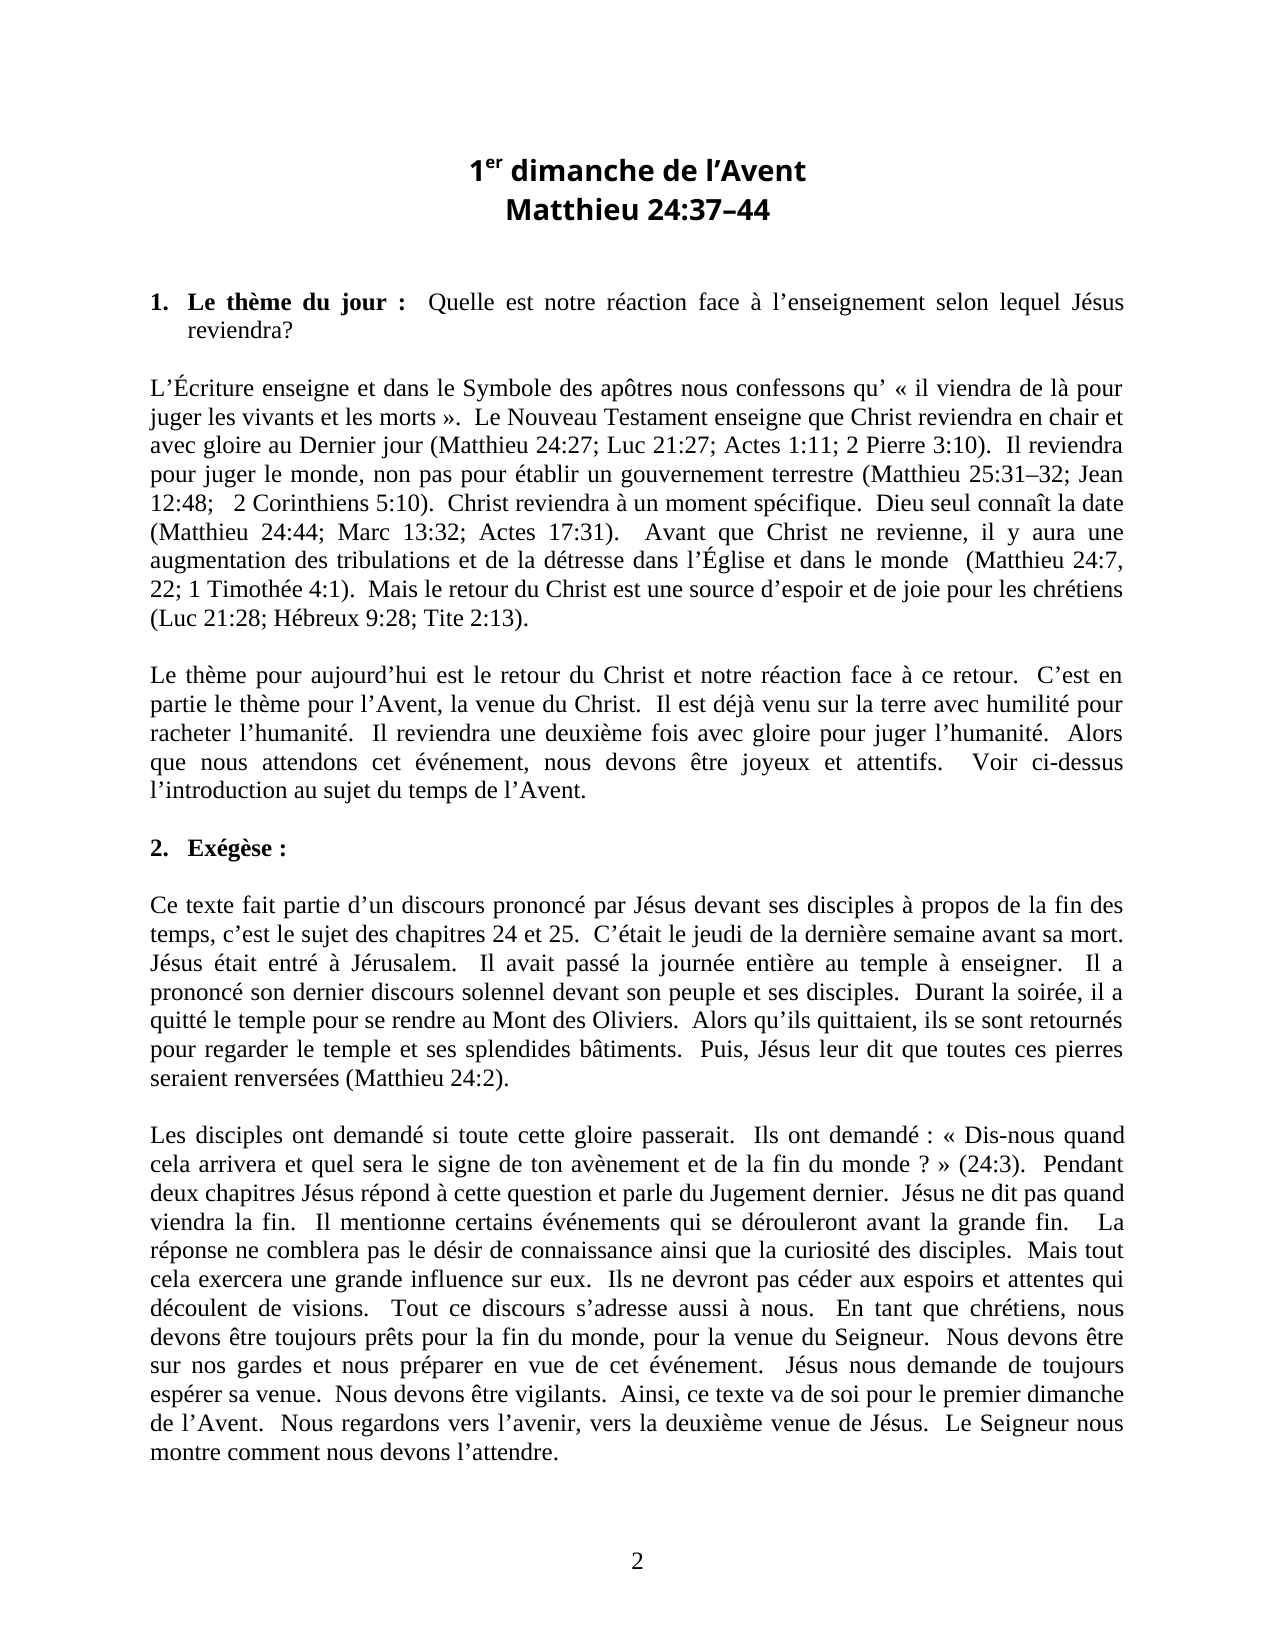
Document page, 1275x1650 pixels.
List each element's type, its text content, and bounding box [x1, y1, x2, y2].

text Les disciples ont demandé si toute cette gloire passerait. Ils ont demandé : « Dis-nous quand cela arrivera et quel sera le signe de ton avènement et de la fin du monde ? » (24:3). Pendant deux chapitres Jésus répond à cette question et parle du Jugement dernier. Jésus ne dit pas quand viendra la fin. Il mentionne certains événements qui se dérouleront avant la grande fin. La réponse ne comblera pas le désir de connaissance ainsi que la curiosité des disciples. Mais tout cela exercera une grande influence sur eux. Ils ne devront pas céder aux espoirs et attentes qui découlent de visions. Tout ce discours s’adresse aussi à nous. En tant que chrétiens, nous devons être toujours prêts pour la fin du monde, pour la venue du Seigneur. Nous devons être sur nos gardes et nous préparer en vue de cet événement. Jésus nous demande de toujours espérer sa venue. Nous devons être vigilants. Ainsi, ce texte va de soi pour le premier dimanche de l’Avent. Nous regardons vers l’avenir, vers la deuxième venue de Jésus. Le Seigneur nous montre comment nous devons l’attendre. [150, 1121, 1125, 1466]
text L’Écriture enseigne et dans le Symbole des apôtres nous confessons qu’ « il viendra de là pour juger les vivants et les morts ». Le Nouveau Testament enseigne que Christ reviendra en chair et avec gloire au Dernier jour (Matthieu 24:27; Luc 21:27; Actes 1:11; 2 Pierre 3:10). Il reviendra pour juger le monde, non pas pour établir un gouvernement terrestre (Matthieu 25:31–32; Jean 12:48; 2 Corinthiens 5:10). Christ reviendra à un moment spécifique. Dieu seul connaît la date (Matthieu 24:44; Marc 13:32; Actes 17:31). Avant que Christ ne revienne, il y aura une augmentation des tribulations et de la détresse dans l’Église et dans le monde (Matthieu 24:7, 22; 1 Timothée 4:1). Mais le retour du Christ est une source d’espoir et de joie pour les chrétiens (Luc 21:28; Hébreux 9:28; Tite 2:13). [150, 373, 1125, 632]
subtitle Matthieu 24:37–44 [150, 190, 1125, 229]
subtitle 1er dimanche de l’Avent [150, 150, 1125, 190]
text Ce texte fait partie d’un discours prononcé par Jésus devant ses disciples à propos de la fin des temps, c’est le sujet des chapitres 24 et 25. C’était le jeudi de la dernière semaine avant sa mort. Jésus était entré à Jérusalem. Il avait passé la journée entière au temple à enseigner. Il a prononcé son dernier discours solennel devant son peuple et ses disciples. Durant la soirée, il a quitté le temple pour se rendre au Mont des Oliviers. Alors qu’ils quittaient, ils se sont retournés pour regarder le temple et ses splendides bâtiments. Puis, Jésus leur dit que toutes ces pierres seraient renversées (Matthieu 24:2). [150, 891, 1125, 1092]
text Le thème pour aujourd’hui est le retour du Christ et notre réaction face à ce retour. C’est en partie le thème pour l’Avent, la venue du Christ. Il est déjà venu sur la terre avec humilité pour racheter l’humanité. Il reviendra une deuxième fois avec gloire pour juger l’humanité. Alors que nous attendons cet événement, nous devons être joyeux et attentifs. Voir ci-dessus l’introduction au sujet du temps de l’Avent. [150, 661, 1125, 804]
text 2. Exégèse : [150, 833, 1125, 862]
text 1. Le thème du jour : Quelle est notre réaction face à l’enseignement selon lequel Jésus reviendra? [150, 287, 1125, 344]
